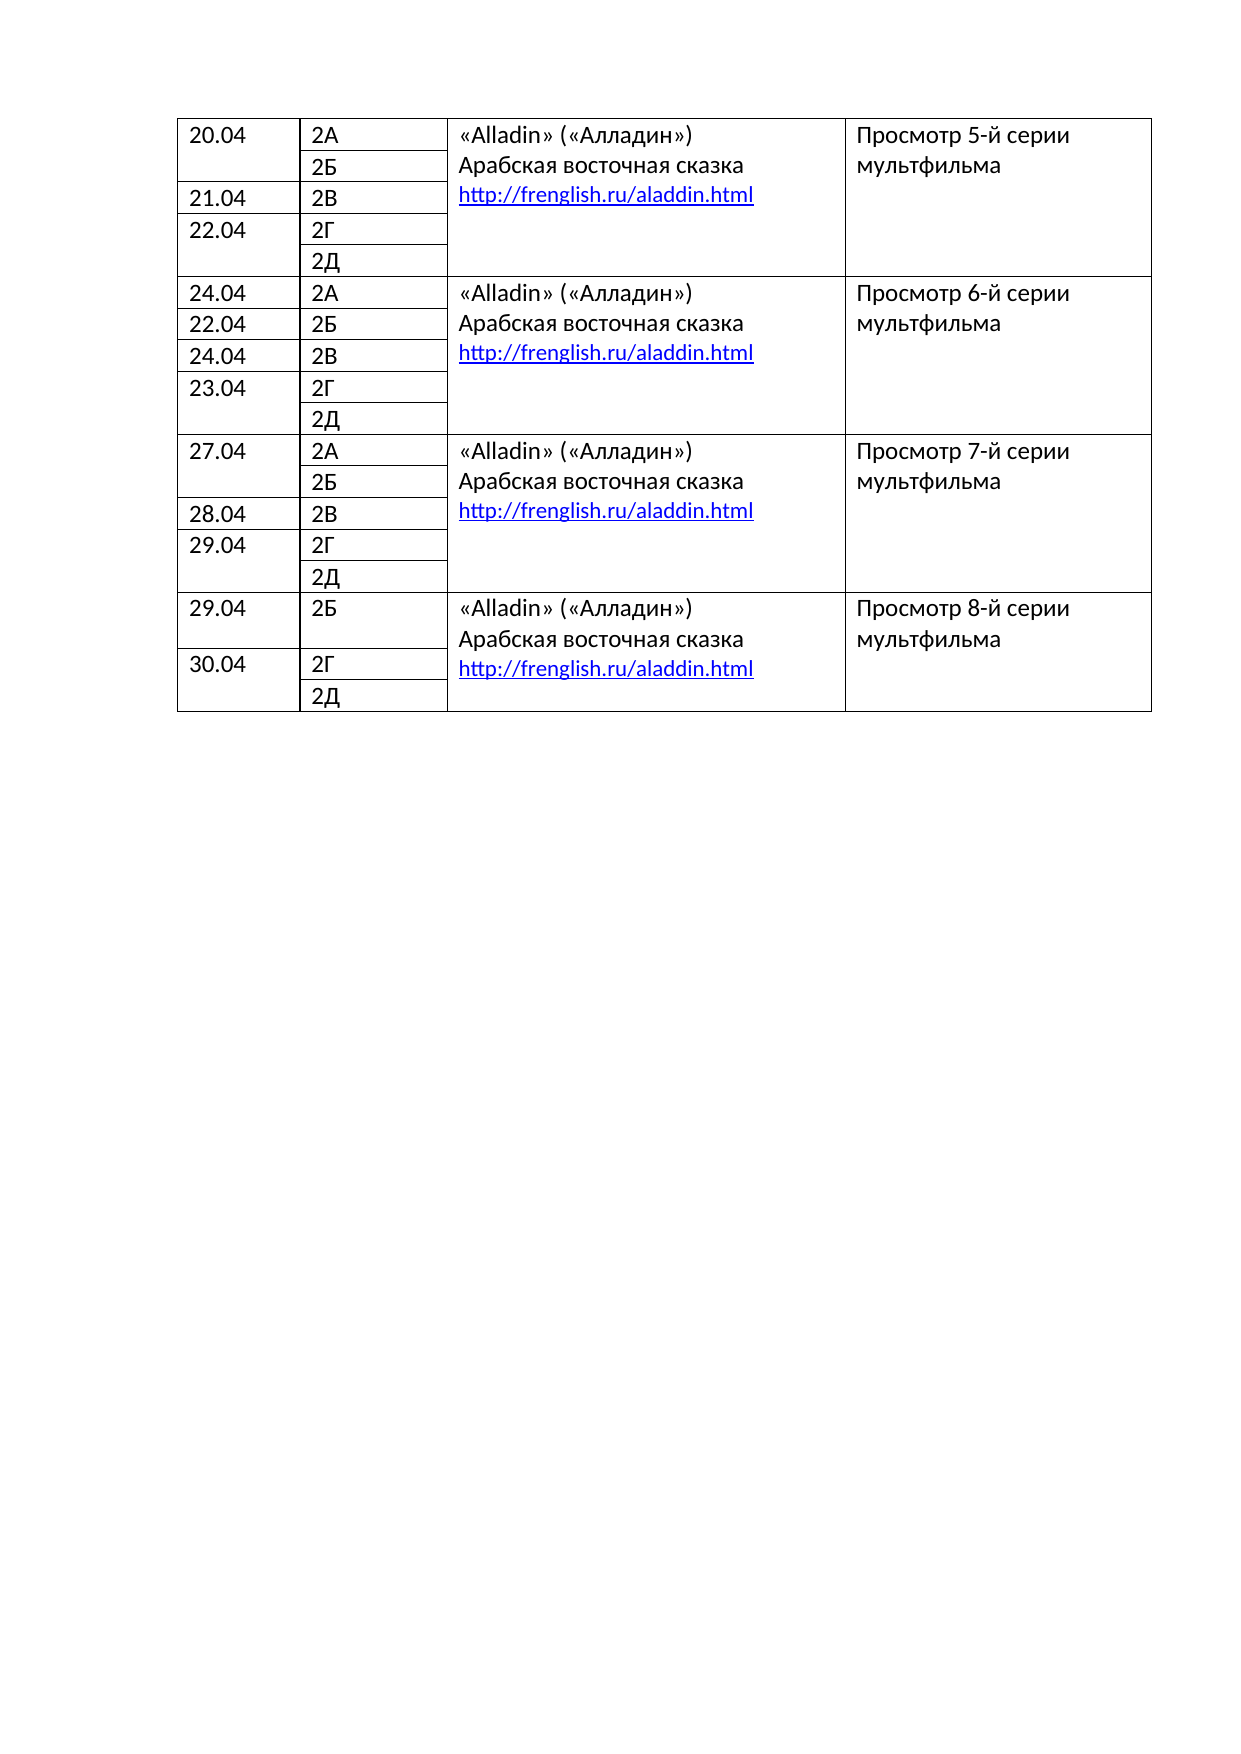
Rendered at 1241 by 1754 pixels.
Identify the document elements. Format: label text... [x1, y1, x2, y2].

table_cell 2Д [301, 561, 447, 592]
table_cell 2Г [301, 372, 447, 402]
table_cell 2В [301, 182, 447, 213]
table_cell «Alladin» («Алладин») Арабская восточная сказка http://frenglish.ru/aladdin.html [448, 593, 845, 711]
table_cell 2А [301, 435, 447, 465]
table_cell 29.04 [178, 593, 299, 647]
table_cell 2Г [301, 649, 447, 679]
table_cell 2А [301, 277, 447, 307]
table_cell Просмотр 6-й серии мультфильма [846, 277, 1151, 434]
table_cell 2Б [301, 151, 447, 181]
table_cell 24.04 [178, 340, 299, 371]
table_cell Просмотр 7-й серии мультфильма [846, 435, 1151, 592]
table_cell 2Б [301, 309, 447, 339]
table_cell 2В [301, 340, 447, 371]
table_cell 2Д [301, 680, 447, 711]
table_cell Просмотр 5-й серии мультфильма [846, 119, 1151, 276]
table_cell 2Д [301, 403, 447, 434]
table_cell 2Б [301, 466, 447, 497]
table_cell 21.04 [178, 182, 299, 213]
table_cell 28.04 [178, 498, 299, 528]
table_cell 2Г [301, 530, 447, 560]
table_cell Просмотр 8-й серии мультфильма [846, 593, 1151, 711]
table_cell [448, 119, 845, 276]
table_cell 30.04 [178, 649, 299, 711]
table_cell 27.04 [178, 435, 299, 497]
table_cell 2А [301, 119, 447, 150]
table_cell 2Б [301, 593, 447, 647]
table_cell 20.04 [178, 119, 299, 181]
table_cell 29.04 [178, 530, 299, 592]
table_cell 2Г [301, 214, 447, 244]
table_cell 22.04 [178, 309, 299, 339]
table_cell 22.04 [178, 214, 299, 276]
table_cell 23.04 [178, 372, 299, 434]
table_cell 2В [301, 498, 447, 528]
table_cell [448, 277, 845, 434]
table_cell «Alladin» («Алладин») Арабская восточная сказка http://frenglish.ru/aladdin.html [448, 435, 845, 592]
table_cell 2Д [301, 245, 447, 276]
table_cell 24.04 [178, 277, 299, 307]
